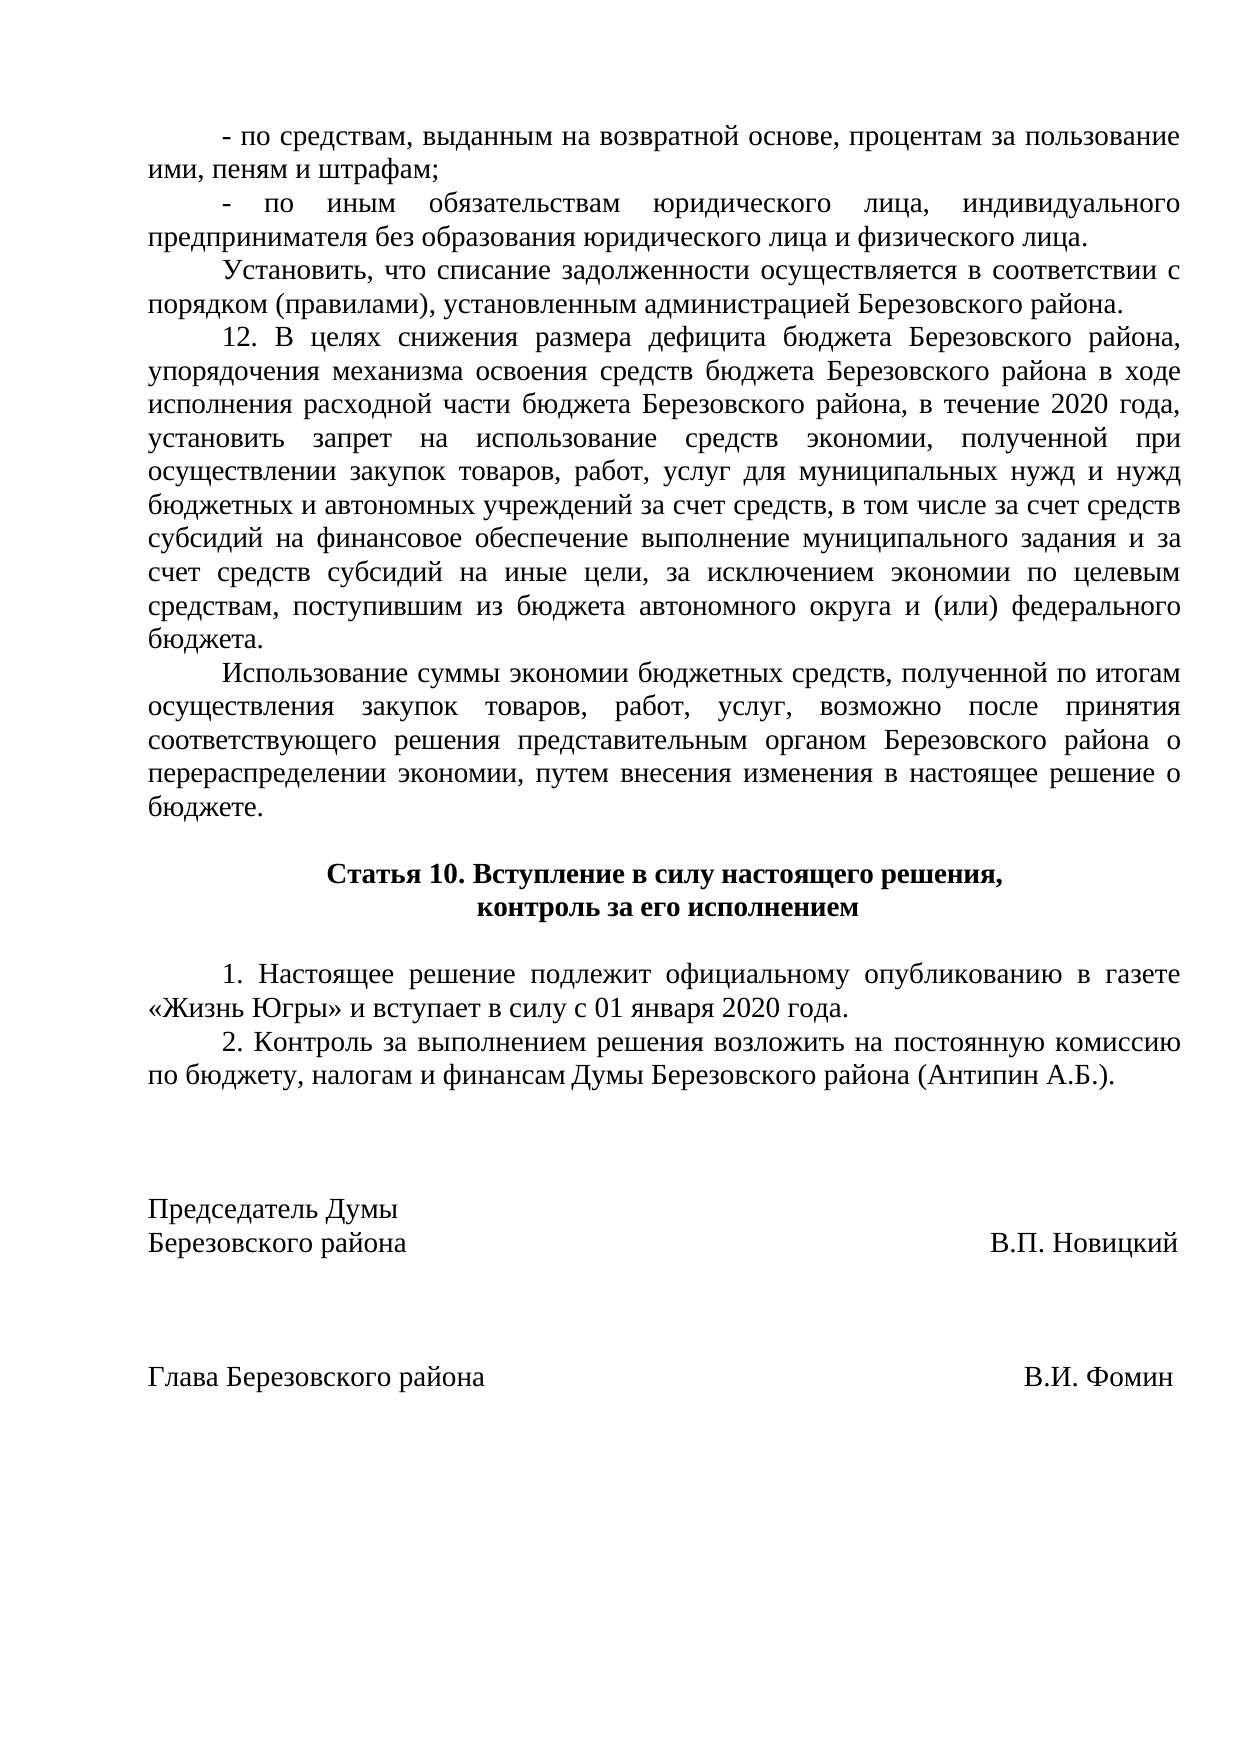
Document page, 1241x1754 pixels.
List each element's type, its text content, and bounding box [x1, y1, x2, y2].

text 12. В целях снижения размера дефицита бюджета Березовского района, упорядочения механизма освоения средств бюджета Березовского района в ходе исполнения расходной части бюджета Березовского района, в течение 2020 года, установить запрет на использование средств экономии, полученной при осуществлении закупок товаров, работ, услуг для муниципальных нужд и нужд бюджетных и автономных учреждений за счет средств, в том числе за счет средств субсидий на финансовое обеспечение выполнение муниципального задания и за счет средств субсидий на иные цели, за исключением экономии по целевым средствам, поступившим из бюджета автономного округа и (или) федерального бюджета. [148, 319, 1181, 655]
text 2. Контроль за выполнением решения возложить на постоянную комиссию по бюджету, налогам и финансам Думы Березовского района (Антипин А.Б.). [148, 1024, 1181, 1091]
text - по средствам, выданным на возвратной основе, процентам за пользование ими, пеням и штрафам; [148, 118, 1181, 185]
text контроль за его исполнением [148, 889, 1181, 923]
text Березовского района В.П. Новицкий [148, 1225, 1181, 1258]
text Установить, что списание задолженности осуществляется в соответствии с порядком (правилами), установленным администрацией Березовского района. [148, 252, 1181, 319]
list 1. Настоящее решение подлежит официальному опубликованию в газете «Жизнь Югры» и вступает в силу с 01 января 2020 года. [148, 957, 1181, 1024]
text Председатель Думы [148, 1191, 1181, 1225]
text Статья 10. Вступление в силу настоящего решения, [148, 856, 1181, 889]
text Глава Березовского района В.И. Фомин [148, 1359, 1181, 1393]
text Использование суммы экономии бюджетных средств, полученной по итогам осуществления закупок товаров, работ, услуг, возможно после принятия соответствующего решения представительным органом Березовского района о перераспределении экономии, путем внесения изменения в настоящее решение о бюджете. [148, 655, 1181, 822]
text - по иным обязательствам юридического лица, индивидуального предпринимателя без образования юридического лица и физического лица. [148, 185, 1181, 252]
